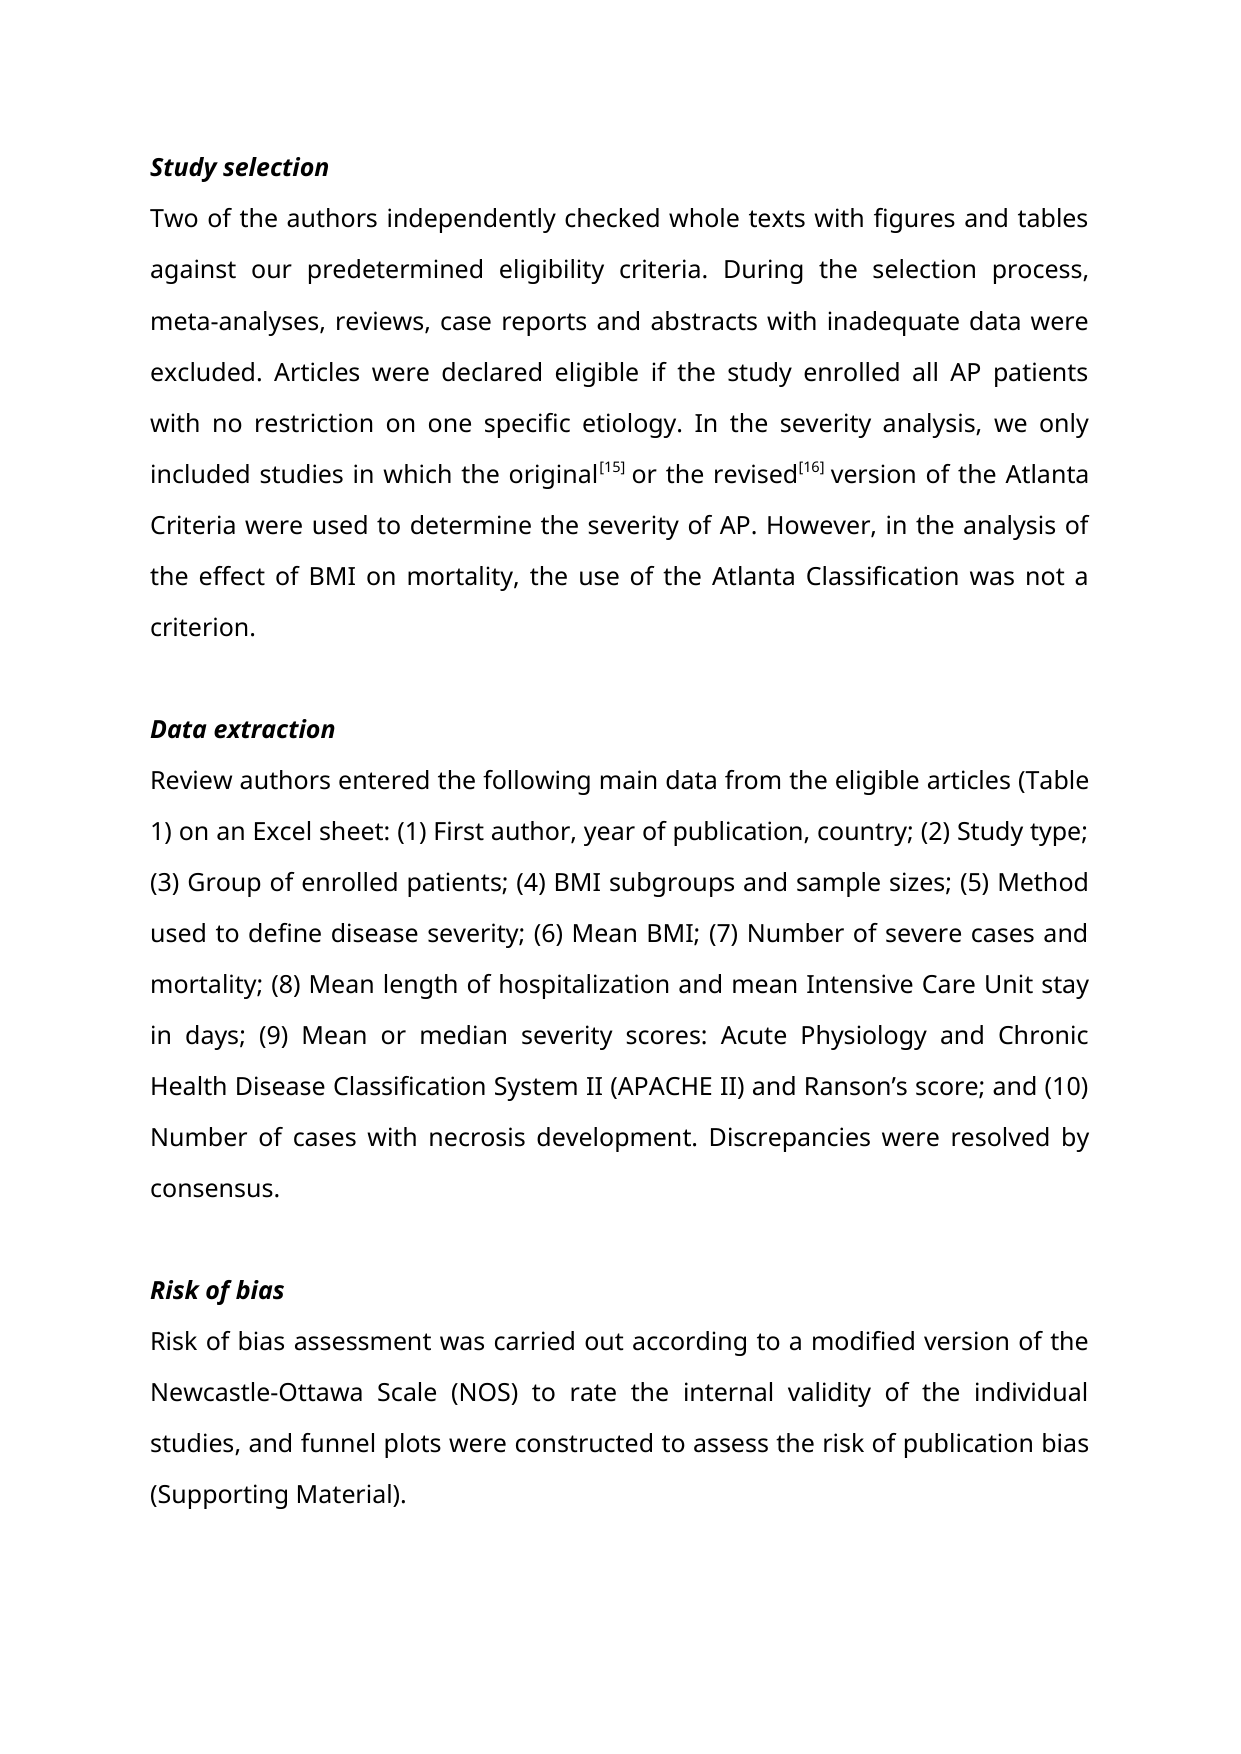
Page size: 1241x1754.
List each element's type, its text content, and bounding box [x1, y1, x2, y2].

text Risk of bias assessment was carried out according to a modified version of the Newcastle-Ottawa Scale (NOS) to rate the internal validity of the individual studies, and funnel plots were constructed to assess the risk of publication bias (Supporting Material). [150, 1324, 1090, 1511]
text Review authors entered the following main data from the eligible articles (Table 1) on an Excel sheet: (1) First author, year of publication, country; (2) Study type; (3) Group of enrolled patients; (4) BMI subgroups and sample sizes; (5) Method used to define disease severity; (6) Mean BMI; (7) Number of severe cases and mortality; (8) Mean length of hospitalization and mean Intensive Care Unit stay in days; (9) Mean or median severity scores: Acute Physiology and Chronic Health Disease Classification System II (APACHE II) and Ranson’s score; and (10) Number of cases with necrosis development. Discrepancies were resolved by consensus. [150, 762, 1090, 1205]
text Two of the authors independently checked whole texts with figures and tables against our predetermined eligibility criteria. During the selection process, meta-analyses, reviews, case reports and abstracts with inadequate data were excluded. Articles were declared eligible if the study enrolled all AP patients with no restriction on one specific etiology. In the severity analysis, we only included studies in which the original[15] or the revised[16] version of the Atlanta Criteria were used to determine the severity of AP. However, in the analysis of the effect of BMI on mortality, the use of the Atlanta Classification was not a criterion. [150, 201, 1090, 643]
text Risk of bias [150, 1273, 1090, 1307]
text Data extraction [150, 711, 1090, 746]
text Study selection [150, 150, 1090, 184]
